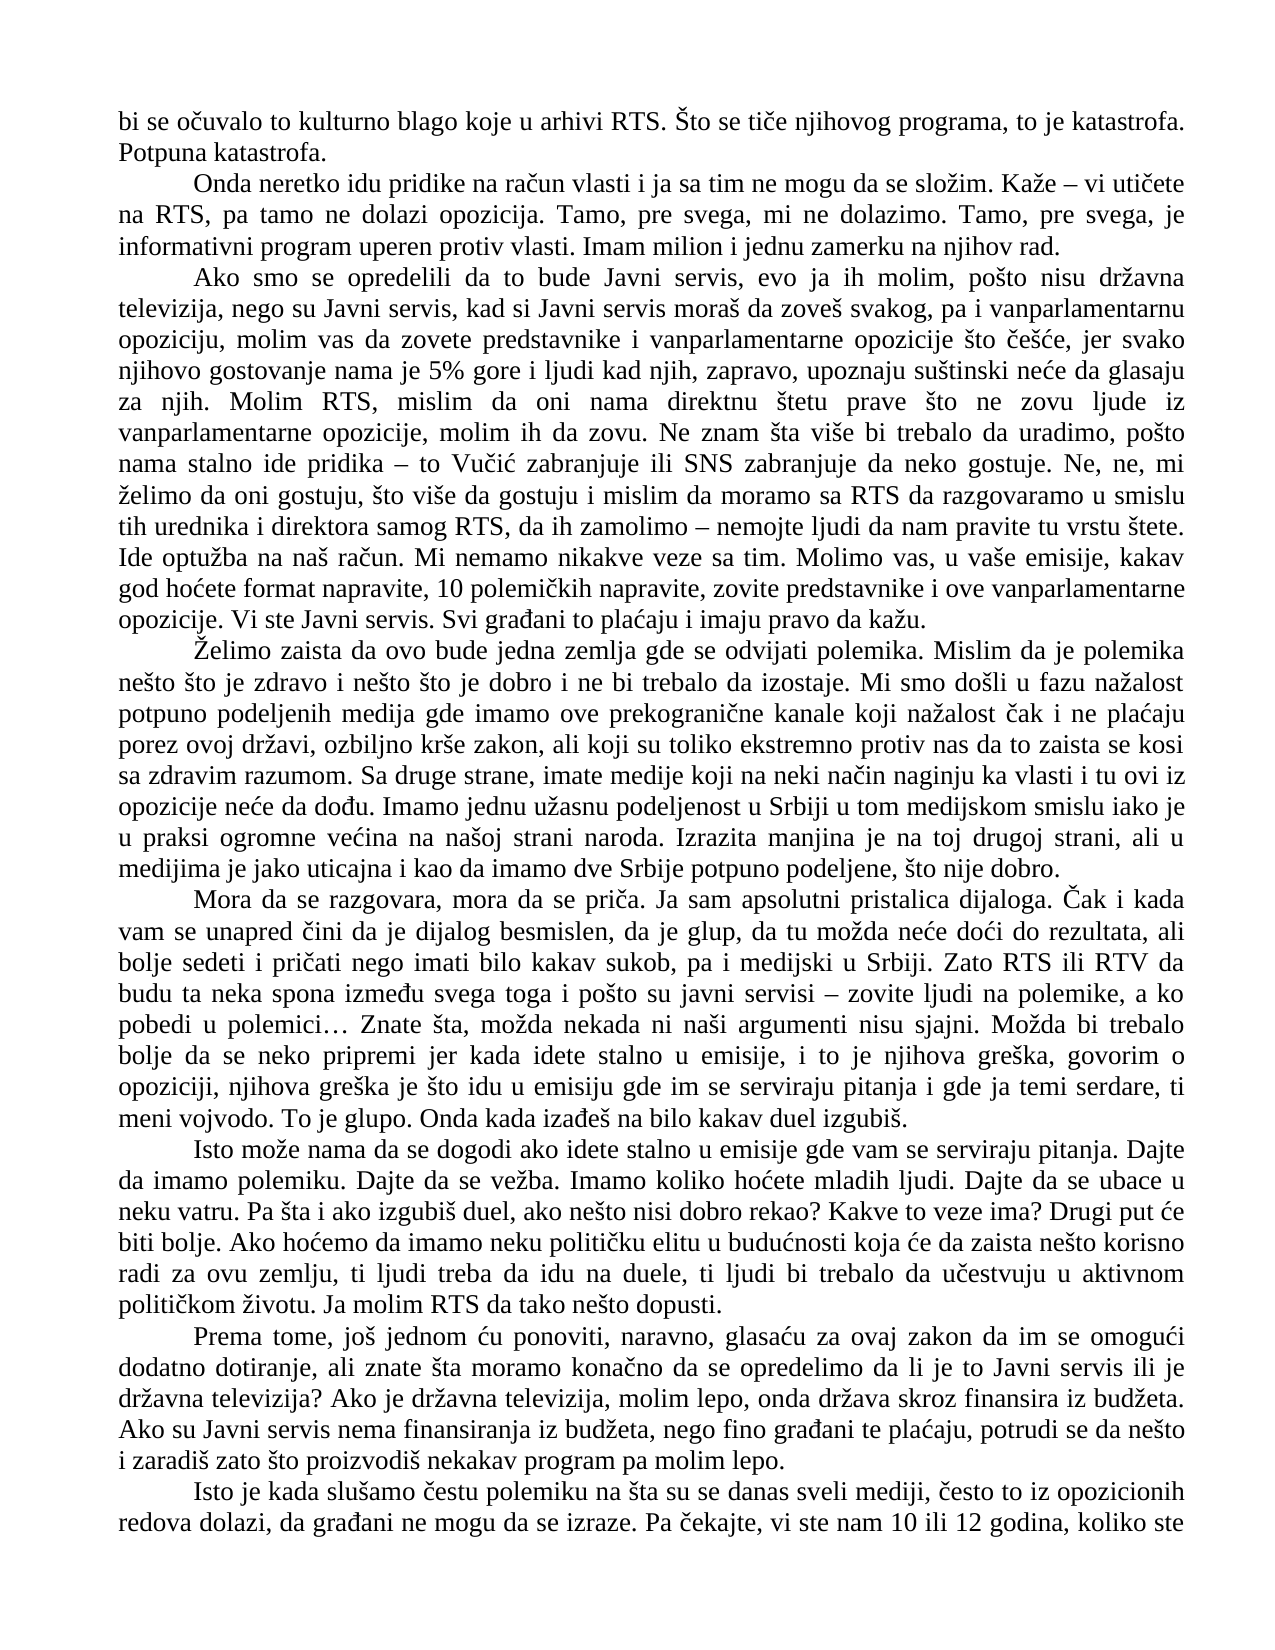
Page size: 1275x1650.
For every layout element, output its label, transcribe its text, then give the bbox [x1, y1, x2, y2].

text Prema tome, još jednom ću ponoviti, naravno, glasaću za ovaj zakon da im se omogući dodatno dotiranje, ali znate šta moramo konačno da se opredelimo da li je to Javni servis ili je državna televizija? Ako je državna televizija, molim lepo, onda država skroz finansira iz budžeta. Ako su Javni servis nema finansiranja iz budžeta, nego fino građani te plaćaju, potrudi se da nešto i zaradiš zato što proizvodiš nekakav program pa molim lepo. [118, 1320, 1186, 1475]
text Isto može nama da se dogodi ako idete stalno u emisije gde vam se serviraju pitanja. Dajte da imamo polemiku. Dajte da se vežba. Imamo koliko hoćete mladih ljudi. Dajte da se ubace u neku vatru. Pa šta i ako izgubiš duel, ako nešto nisi dobro rekao? Kakve to veze ima? Drugi put će biti bolje. Ako hoćemo da imamo neku političku elitu u budućnosti koja će da zaista nešto korisno radi za ovu zemlju, ti ljudi treba da idu na duele, ti ljudi bi trebalo da učestvuju u aktivnom političkom životu. Ja molim RTS da tako nešto dopusti. [118, 1133, 1186, 1320]
text Želimo zaista da ovo bude jedna zemlja gde se odvijati polemika. Mislim da je polemika nešto što je zdravo i nešto što je dobro i ne bi trebalo da izostaje. Mi smo došli u fazu nažalost potpuno podeljenih medija gde imamo ove prekogranične kanale koji nažalost čak i ne plaćaju porez ovoj državi, ozbiljno krše zakon, ali koji su toliko ekstremno protiv nas da to zaista se kosi sa zdravim razumom. Sa druge strane, imate medije koji na neki način naginju ka vlasti i tu ovi iz opozicije neće da dođu. Imamo jednu užasnu podeljenost u Srbiji u tom medijskom smislu iako je u praksi ogromne većina na našoj strani naroda. Izrazita manjina je na toj drugoj strani, ali u medijima je jako uticajna i kao da imamo dve Srbije potpuno podeljene, što nije dobro. [118, 634, 1186, 884]
text Onda neretko idu pridike na račun vlasti i ja sa tim ne mogu da se složim. Kaže – vi utičete na RTS, pa tamo ne dolazi opozicija. Tamo, pre svega, mi ne dolazimo. Tamo, pre svega, je informativni program uperen protiv vlasti. Imam milion i jednu zamerku na njihov rad. [118, 167, 1186, 261]
text Mora da se razgovara, mora da se priča. Ja sam apsolutni pristalica dijaloga. Čak i kada vam se unapred čini da je dijalog besmislen, da je glup, da tu možda neće doći do rezultata, ali bolje sedeti i pričati nego imati bilo kakav sukob, pa i medijski u Srbiji. Zato RTS ili RTV da budu ta neka spona između svega toga i pošto su javni servisi – zovite ljudi na polemike, a ko pobedi u polemici… Znate šta, možda nekada ni naši argumenti nisu sjajni. Možda bi trebalo bolje da se neko pripremi jer kada idete stalno u emisije, i to je njihova greška, govorim o opoziciji, njihova greška je što idu u emisiju gde im se serviraju pitanja i gde ja temi serdare, ti meni vojvodo. To je glupo. Onda kada izađeš na bilo kakav duel izgubiš. [118, 884, 1186, 1133]
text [118, 1475, 1186, 1538]
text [118, 105, 1186, 167]
text Ako smo se opredelili da to bude Javni servis, evo ja ih molim, pošto nisu državna televizija, nego su Javni servis, kad si Javni servis moraš da zoveš svakog, pa i vanparlamentarnu opoziciju, molim vas da zovete predstavnike i vanparlamentarne opozicije što češće, jer svako njihovo gostovanje nama je 5% gore i ljudi kad njih, zapravo, upoznaju suštinski neće da glasaju za njih. Molim RTS, mislim da oni nama direktnu štetu prave što ne zovu ljude iz vanparlamentarne opozicije, molim ih da zovu. Ne znam šta više bi trebalo da uradimo, pošto nama stalno ide pridika – to Vučić zabranjuje ili SNS zabranjuje da neko gostuje. Ne, ne, mi želimo da oni gostuju, što više da gostuju i mislim da moramo sa RTS da razgovaramo u smislu tih urednika i direktora samog RTS, da ih zamolimo – nemojte ljudi da nam pravite tu vrstu štete. Ide optužba na naš račun. Mi nemamo nikakve veze sa tim. Molimo vas, u vaše emisije, kakav god hoćete format napravite, 10 polemičkih napravite, zovite predstavnike i ove vanparlamentarne opozicije. Vi ste Javni servis. Svi građani to plaćaju i imaju pravo da kažu. [118, 261, 1186, 634]
